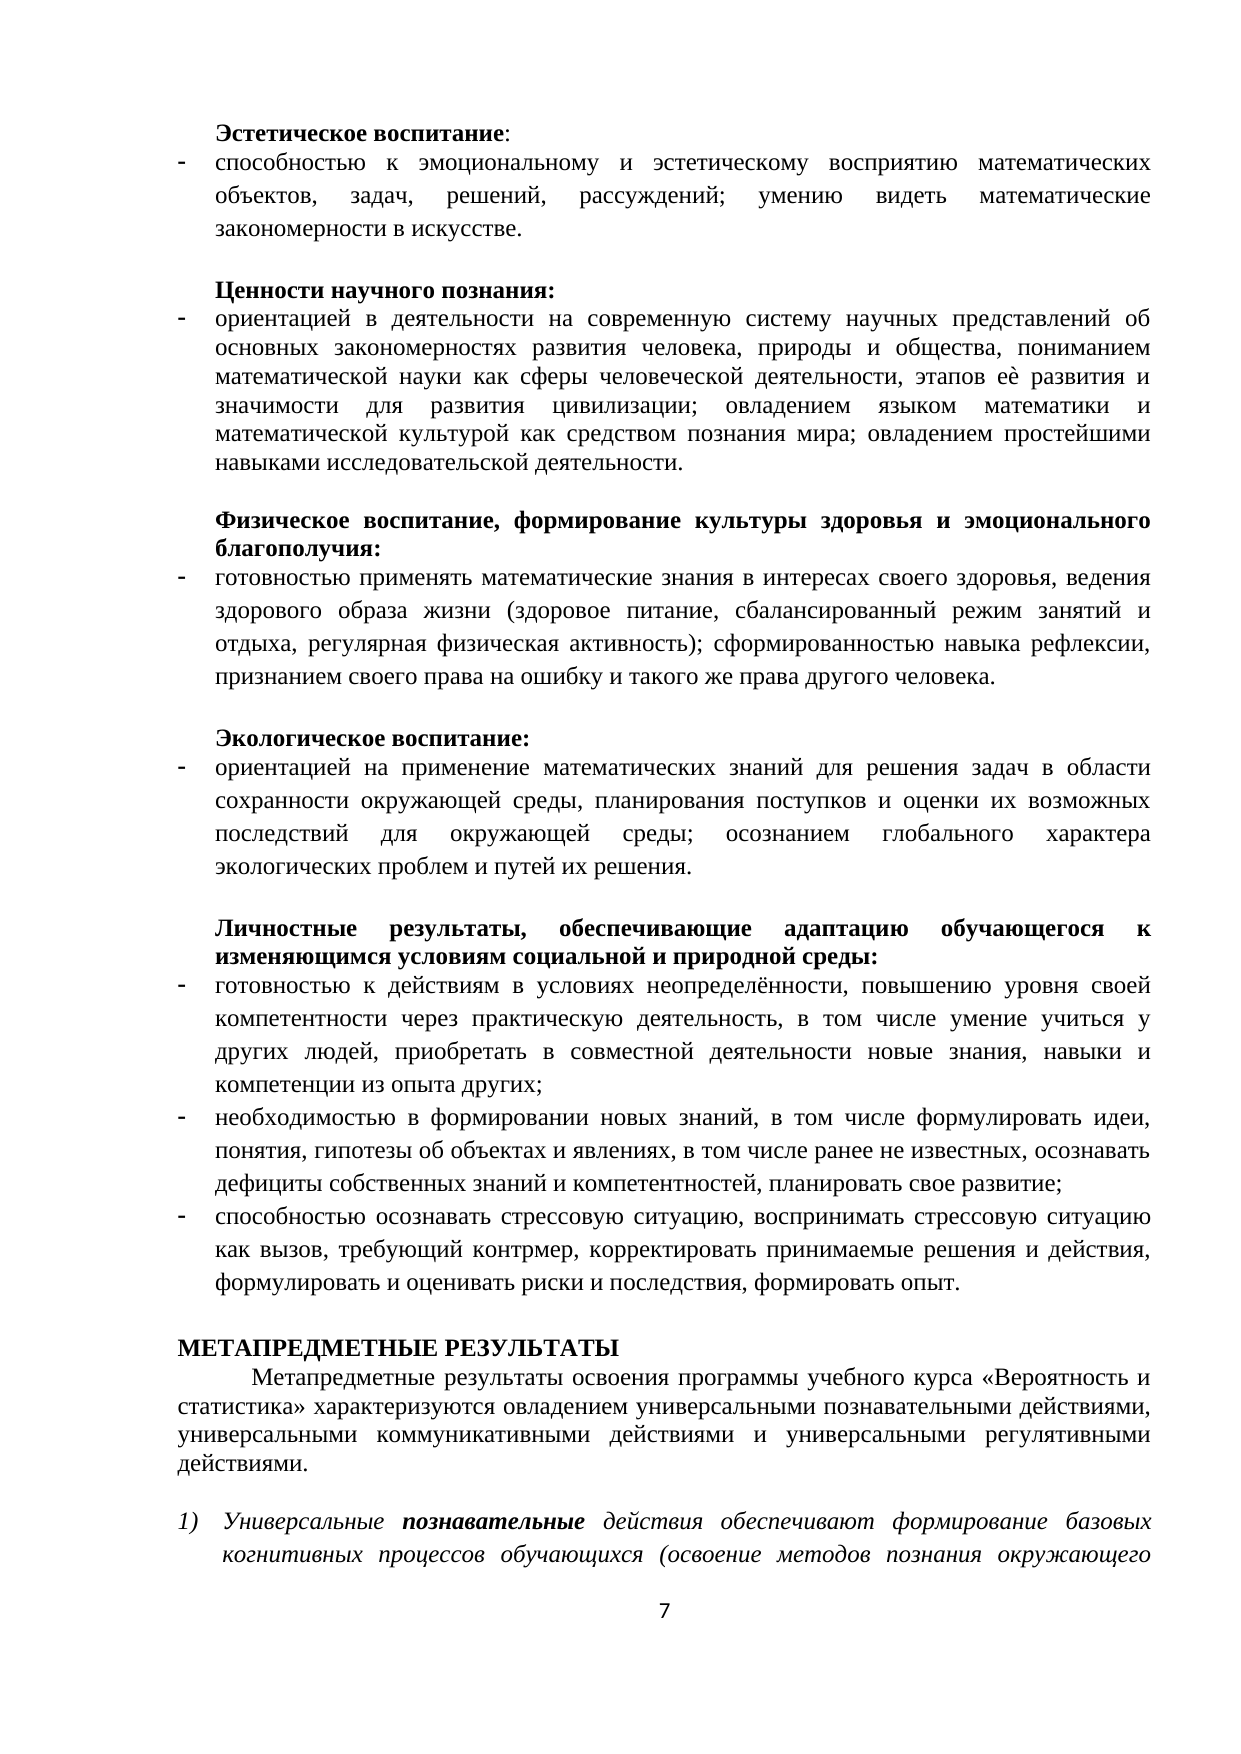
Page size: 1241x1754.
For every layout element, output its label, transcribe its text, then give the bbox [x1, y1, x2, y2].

text Эстетическое воспитание: [177, 118, 1152, 147]
list необходимостью в формировании новых знаний, в том числе формулировать идеи, понятия, гипотезы об объектах и явлениях, в том числе ранее не известных, осознавать дефициты собственных знаний и компетентностей, планировать свое развитие; [177, 1102, 1152, 1197]
text Личностные результаты, обеспечивающие адаптацию обучающегося к изменяющимся условиям социальной и природной среды: [215, 913, 1152, 970]
list готовностью к действиям в условиях неопределённости, повышению уровня своей компетентности через практическую деятельность, в том числе умение учиться у других людей, приобретать в совместной деятельности новые знания, навыки и компетенции из опыта других; [177, 970, 1152, 1098]
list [177, 1506, 1152, 1568]
text Экологическое воспитание: [215, 723, 1152, 752]
text МЕТАПРЕДМЕТНЫЕ РЕЗУЛЬТАТЫ [177, 1333, 1152, 1362]
text Физическое воспитание, формирование культуры здоровья и эмоционального благополучия: [215, 505, 1152, 562]
list готовностью применять математические знания в интересах своего здоровья, ведения здорового образа жизни (здоровое питание, сбалансированный режим занятий и отдыха, регулярная физическая активность); сформированностью навыка рефлексии, признанием своего права на ошибку и такого же права другого человека. [177, 562, 1152, 690]
list ориентацией в деятельности на современную систему научных представлений об основных закономерностях развития человека, природы и общества, пониманием математической науки как сферы человеческой деятельности, этапов еѐ развития и значимости для развития цивилизации; овладением языком математики и математической культурой как средством познания мира; овладением простейшими навыками исследовательской деятельности. [177, 303, 1152, 476]
list способностью осознавать стрессовую ситуацию, воспринимать стрессовую ситуацию как вызов, требующий контрмер, корректировать принимаемые решения и действия, формулировать и оценивать риски и последствия, формировать опыт. [177, 1201, 1152, 1296]
text Ценности научного познания: [177, 275, 1152, 303]
list ориентацией на применение математических знаний для решения задач в области сохранности окружающей среды, планирования поступков и оценки их возможных последствий для окружающей среды; осознанием глобального характера экологических проблем и путей их решения. [177, 752, 1152, 879]
list способностью к эмоциональному и эстетическому восприятию математических объектов, задач, решений, рассуждений; умению видеть математические закономерности в искусстве. [177, 147, 1152, 242]
text Метапредметные результаты освоения программы учебного курса «Вероятность и статистика» характеризуются овладением универсальными познавательными действиями, универсальными коммуникативными действиями и универсальными регулятивными действиями. [177, 1362, 1152, 1477]
